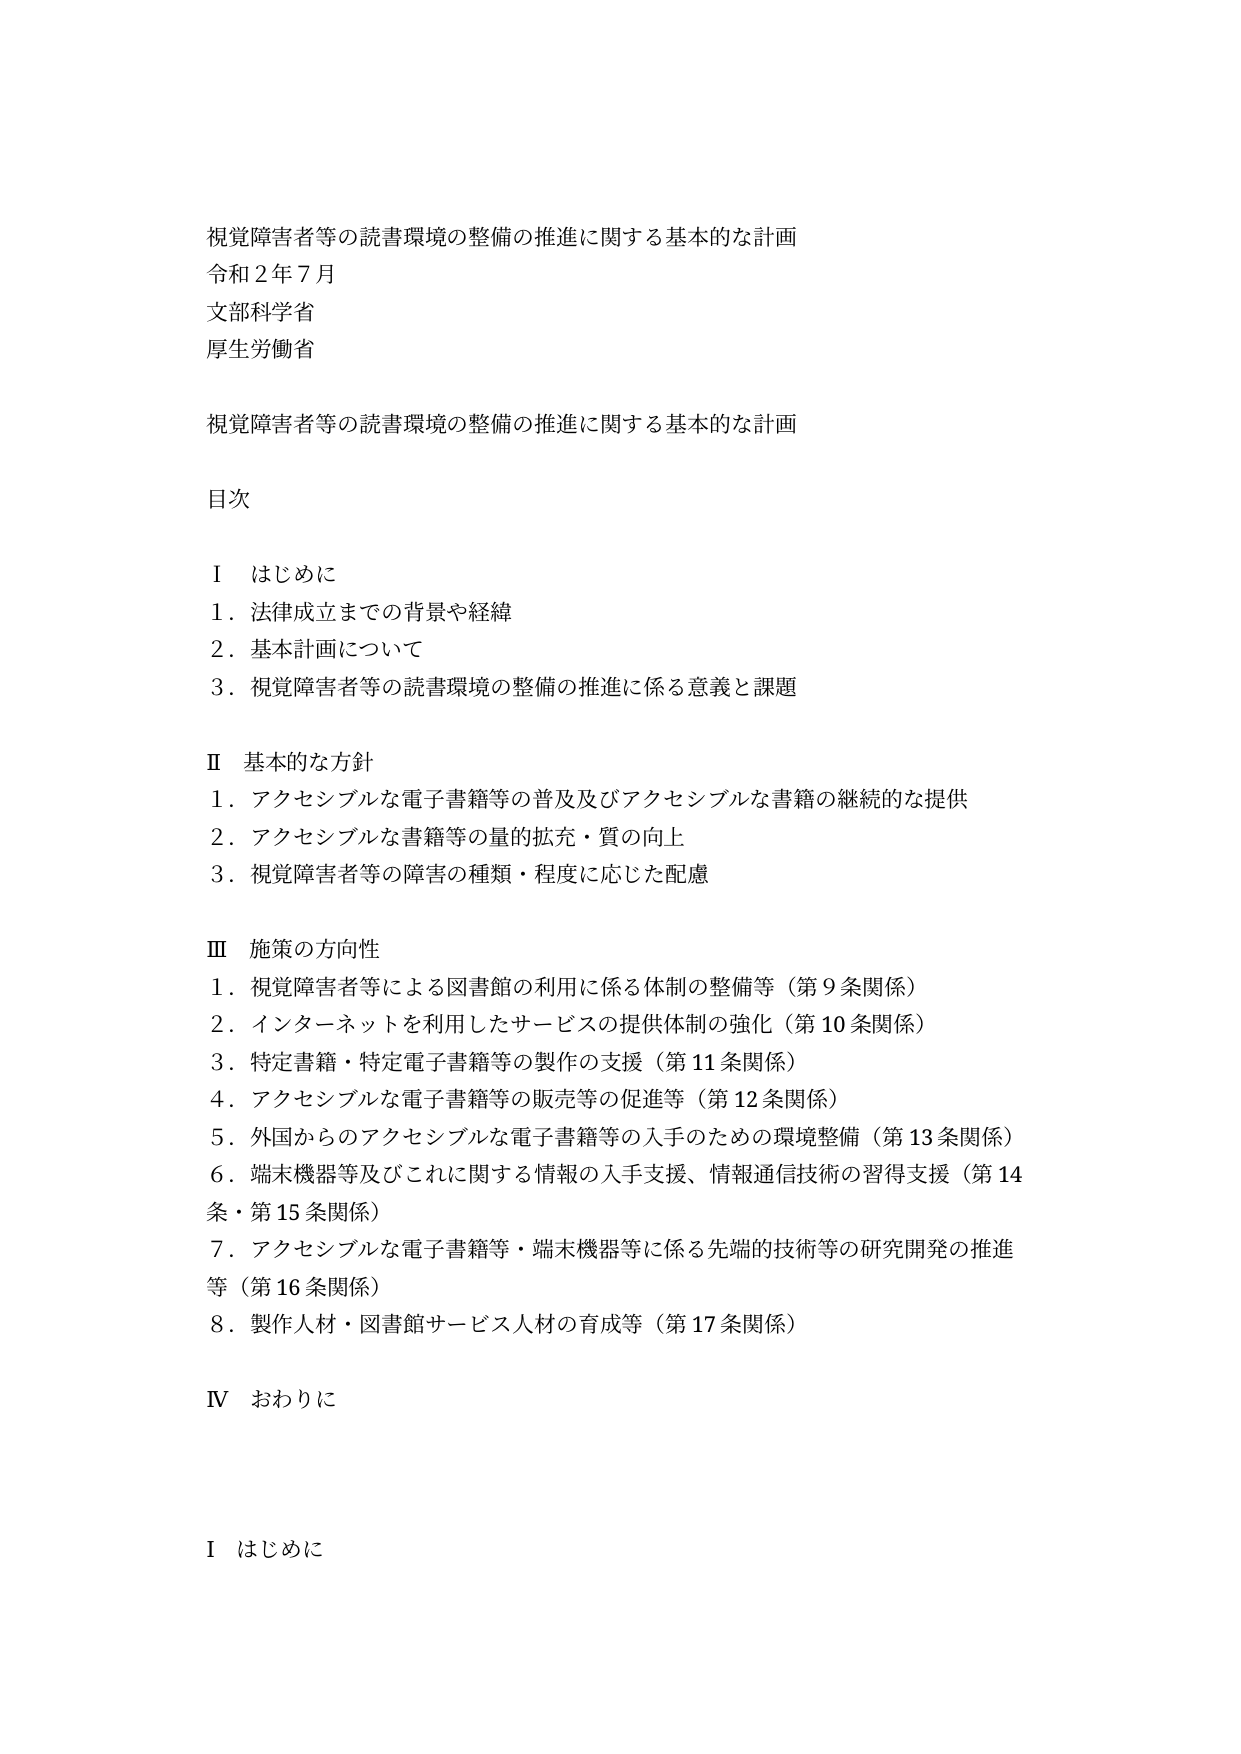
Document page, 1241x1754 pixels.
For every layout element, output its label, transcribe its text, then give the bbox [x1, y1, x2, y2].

text Ⅲ 施策の方向性 [206, 929, 1034, 967]
text ７．アクセシブルな電子書籍等・端末機器等に係る先端的技術等の研究開発の推進等（第16条関係） [206, 1229, 1034, 1304]
text ５．外国からのアクセシブルな電子書籍等の入手のための環境整備（第13条関係） [206, 1117, 1034, 1154]
text Ⅳ おわりに [206, 1379, 1034, 1417]
text １．視覚障害者等による図書館の利用に係る体制の整備等（第９条関係） [206, 967, 1034, 1004]
text ３．特定書籍・特定電子書籍等の製作の支援（第11条関係） [206, 1042, 1034, 1079]
text ２．インターネットを利用したサービスの提供体制の強化（第10条関係） [206, 1004, 1034, 1042]
text ２．アクセシブルな書籍等の量的拡充・質の向上 [206, 817, 1034, 854]
text １．法律成立までの背景や経緯 [206, 592, 1034, 629]
text Ⅱ 基本的な方針 [206, 742, 1034, 779]
text ８．製作人材・図書館サービス人材の育成等（第17条関係） [206, 1304, 1034, 1342]
text ４．アクセシブルな電子書籍等の販売等の促進等（第12条関係） [206, 1079, 1034, 1117]
text 文部科学省 [206, 292, 1034, 329]
text 令和２年７月 [206, 254, 1034, 292]
text 視覚障害者等の読書環境の整備の推進に関する基本的な計画 [206, 404, 1034, 442]
text Ⅰ はじめに [206, 1529, 1034, 1567]
text Ｉ はじめに [206, 554, 1034, 592]
text ６．端末機器等及びこれに関する情報の入手支援、情報通信技術の習得支援（第14条・第15条関係） [206, 1154, 1034, 1229]
text 厚生労働省 [206, 329, 1034, 367]
text ２．基本計画について [206, 629, 1034, 667]
text ３．視覚障害者等の読書環境の整備の推進に係る意義と課題 [206, 667, 1034, 704]
text 視覚障害者等の読書環境の整備の推進に関する基本的な計画 [206, 217, 1034, 254]
text 目次 [206, 479, 1034, 517]
text １．アクセシブルな電子書籍等の普及及びアクセシブルな書籍の継続的な提供 [206, 779, 1034, 817]
text ３．視覚障害者等の障害の種類・程度に応じた配慮 [206, 854, 1034, 892]
